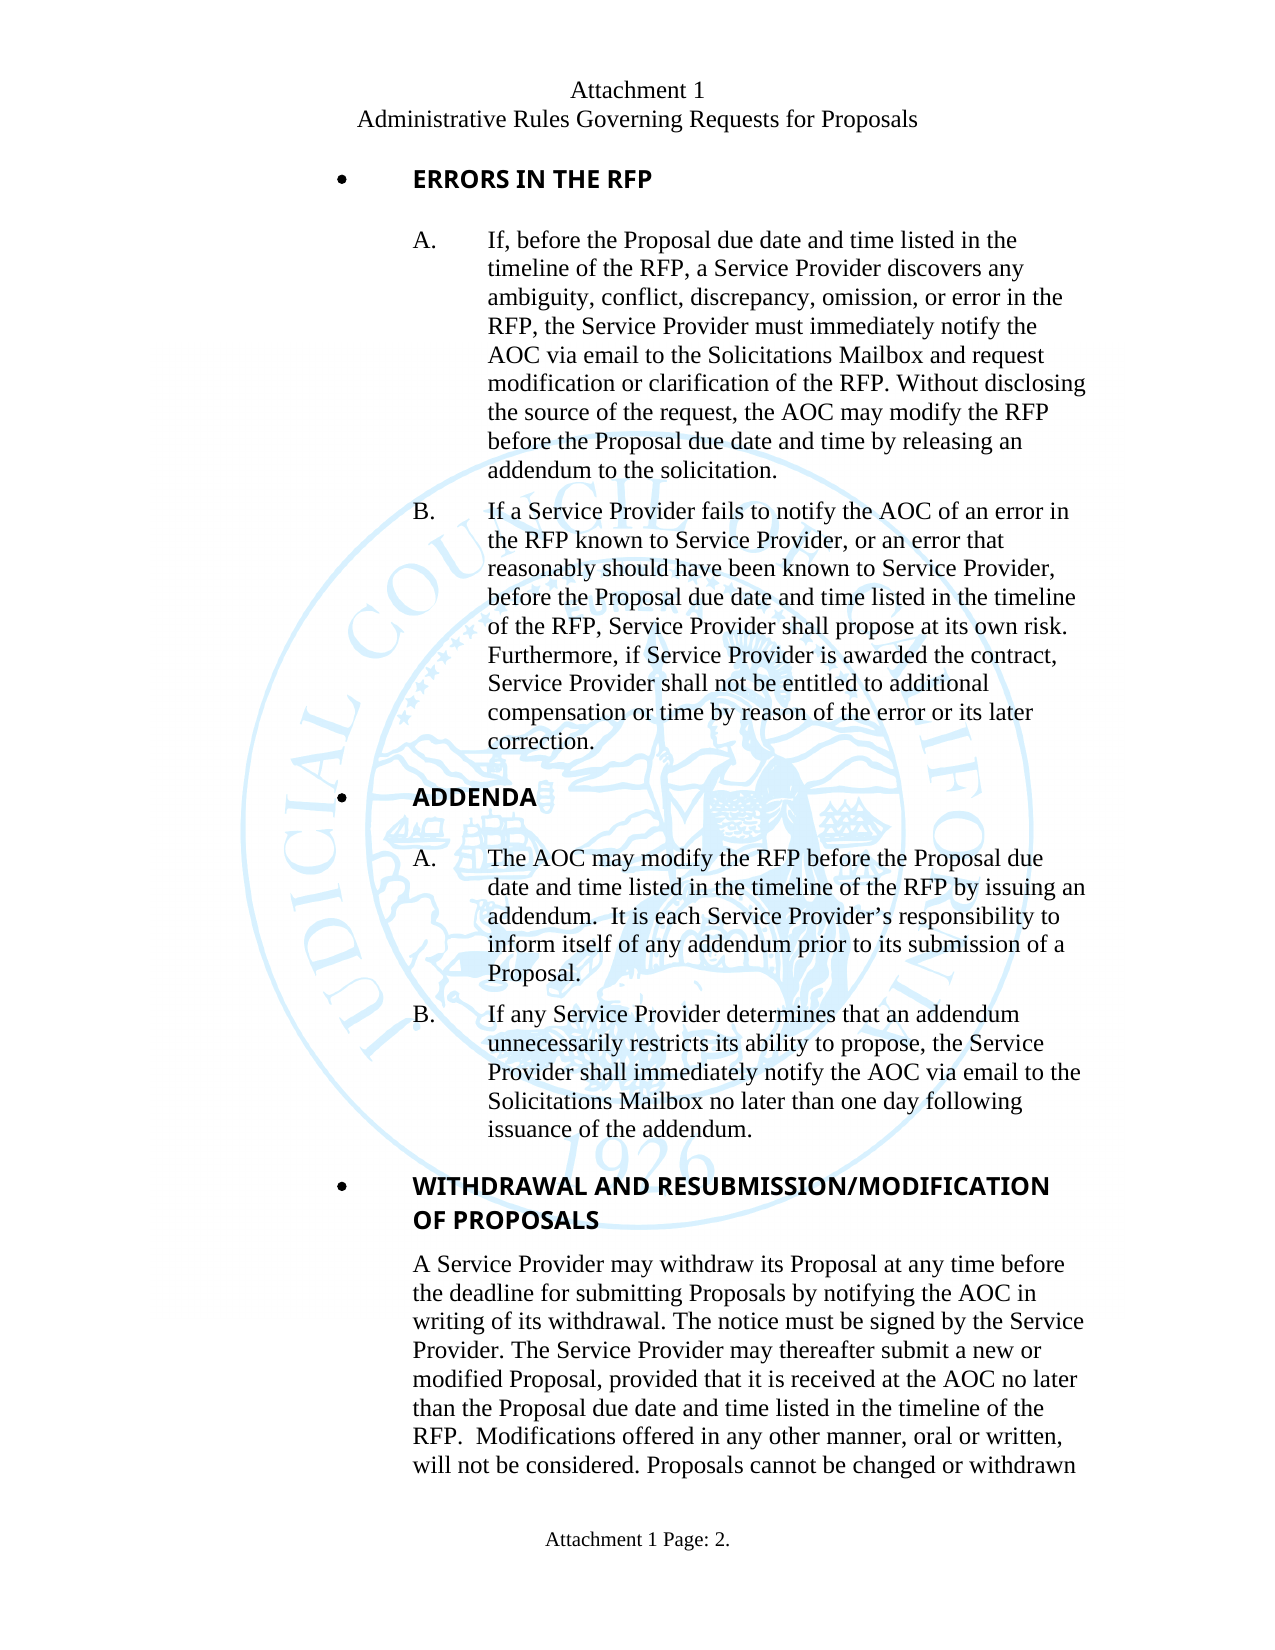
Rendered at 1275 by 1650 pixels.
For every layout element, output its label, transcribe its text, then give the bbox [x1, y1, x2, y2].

list WITHDRAWAL AND RESUBMISSION/MODIFICATION OF PROPOSALS [337, 1168, 1087, 1236]
list A. The AOC may modify the RFP before the Proposal due date and time listed in the timeline of the RFP by issuing an addendum. It is each Service Provider’s responsibility to inform itself of any addendum prior to its submission of a Proposal. [412, 843, 1087, 987]
list ERRORS IN THE RFP [337, 161, 1087, 195]
list A. If, before the Proposal due date and time listed in the timeline of the RFP, a Service Provider discovers any ambiguity, conflict, discrepancy, omission, or error in the RFP, the Service Provider must immediately notify the AOC via email to the Solicitations Mailbox and request modification or clarification of the RFP. Without disclosing the source of the request, the AOC may modify the RFP before the Proposal due date and time by releasing an addendum to the solicitation. [412, 225, 1087, 483]
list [412, 1249, 1087, 1479]
list B. If any Service Provider determines that an addendum unnecessarily restricts its ability to propose, the Service Provider shall immediately notify the AOC via email to the Solicitations Mailbox no later than one day following issuance of the addendum. [412, 999, 1087, 1143]
list B. If a Service Provider fails to notify the AOC of an error in the RFP known to Service Provider, or an error that reasonably should have been known to Service Provider, before the Proposal due date and time listed in the timeline of the RFP, Service Provider shall propose at its own risk. Furthermore, if Service Provider is awarded the contract, Service Provider shall not be entitled to additional compensation or time by reason of the error or its later correction. [412, 496, 1087, 755]
list ADDENDA [337, 780, 1087, 814]
